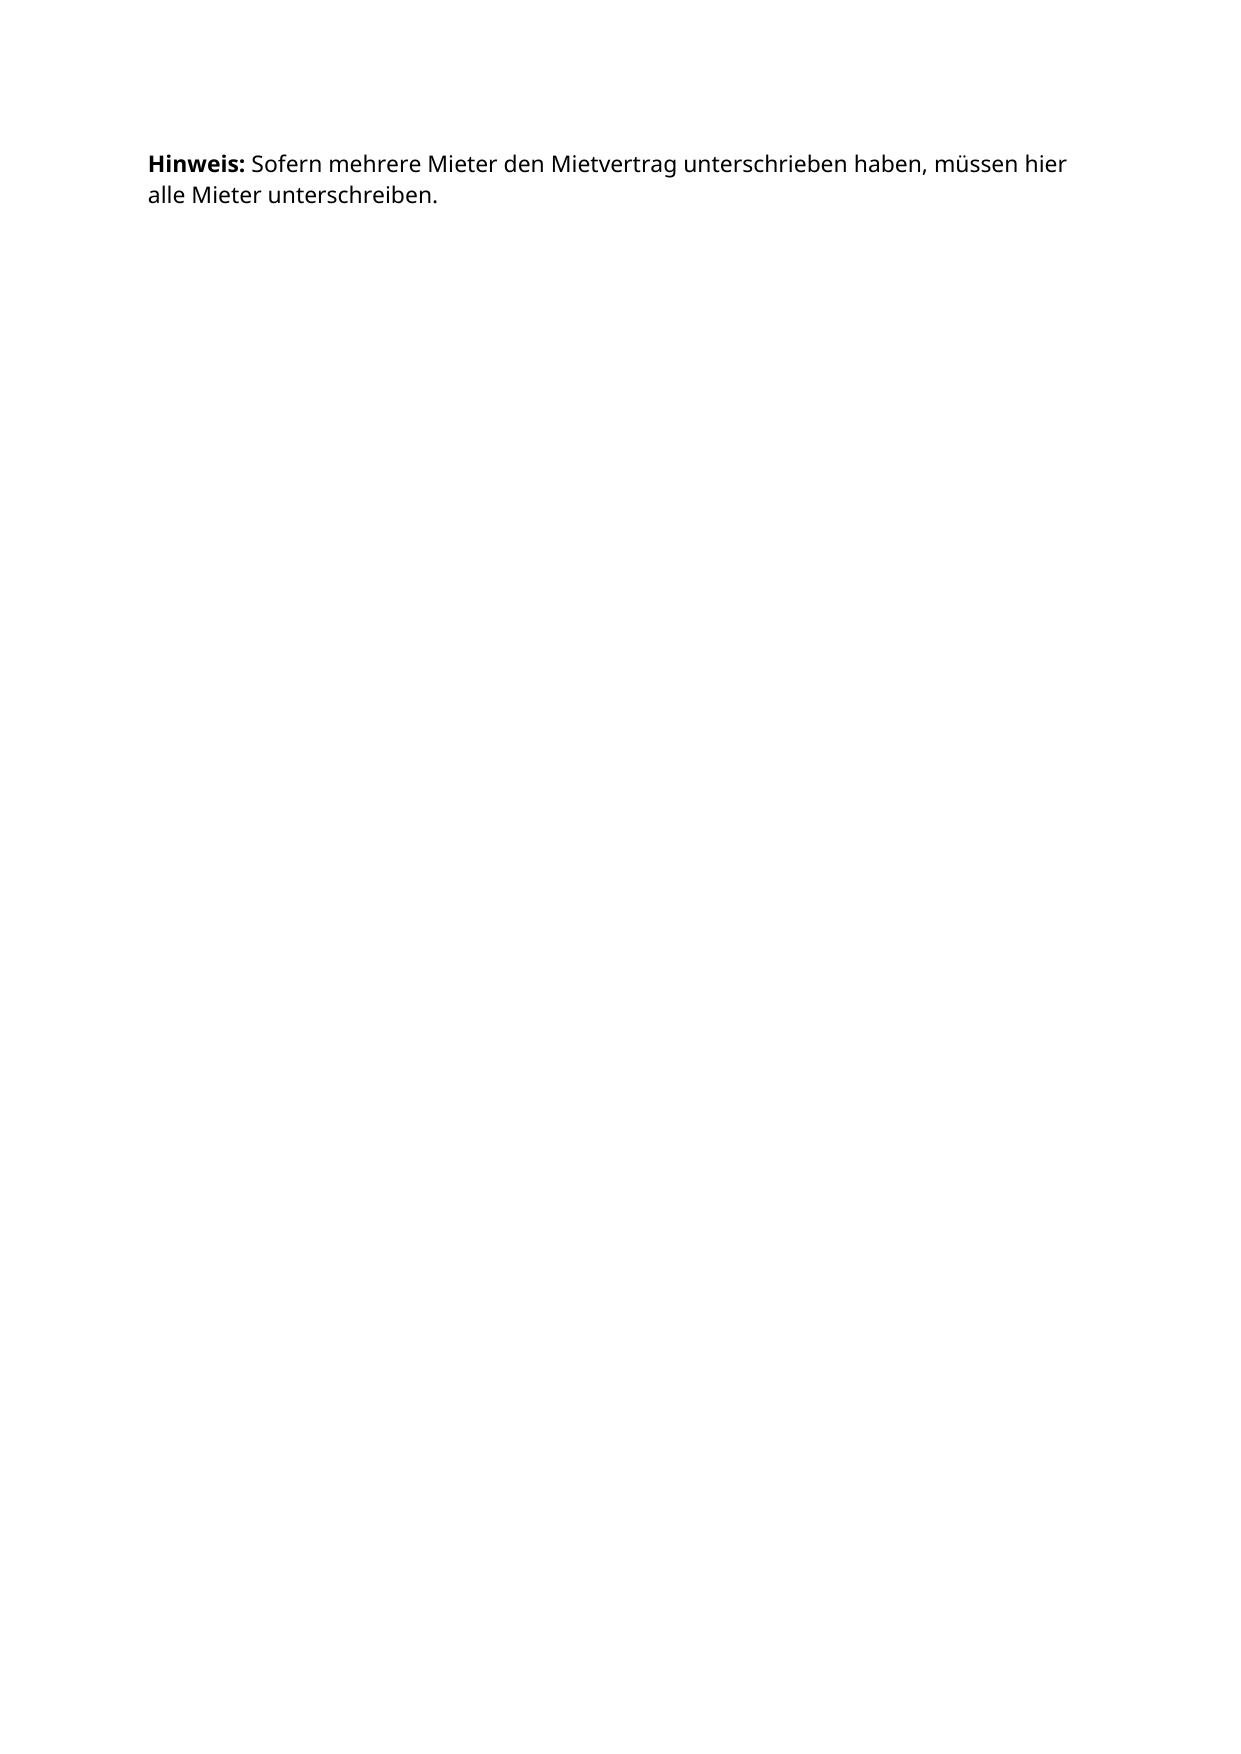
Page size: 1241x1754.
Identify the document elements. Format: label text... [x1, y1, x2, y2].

text Hinweis: Sofern mehrere Mieter den Mietvertrag unterschrieben haben, müssen hier alle Mieter unterschreiben. [148, 148, 1092, 210]
